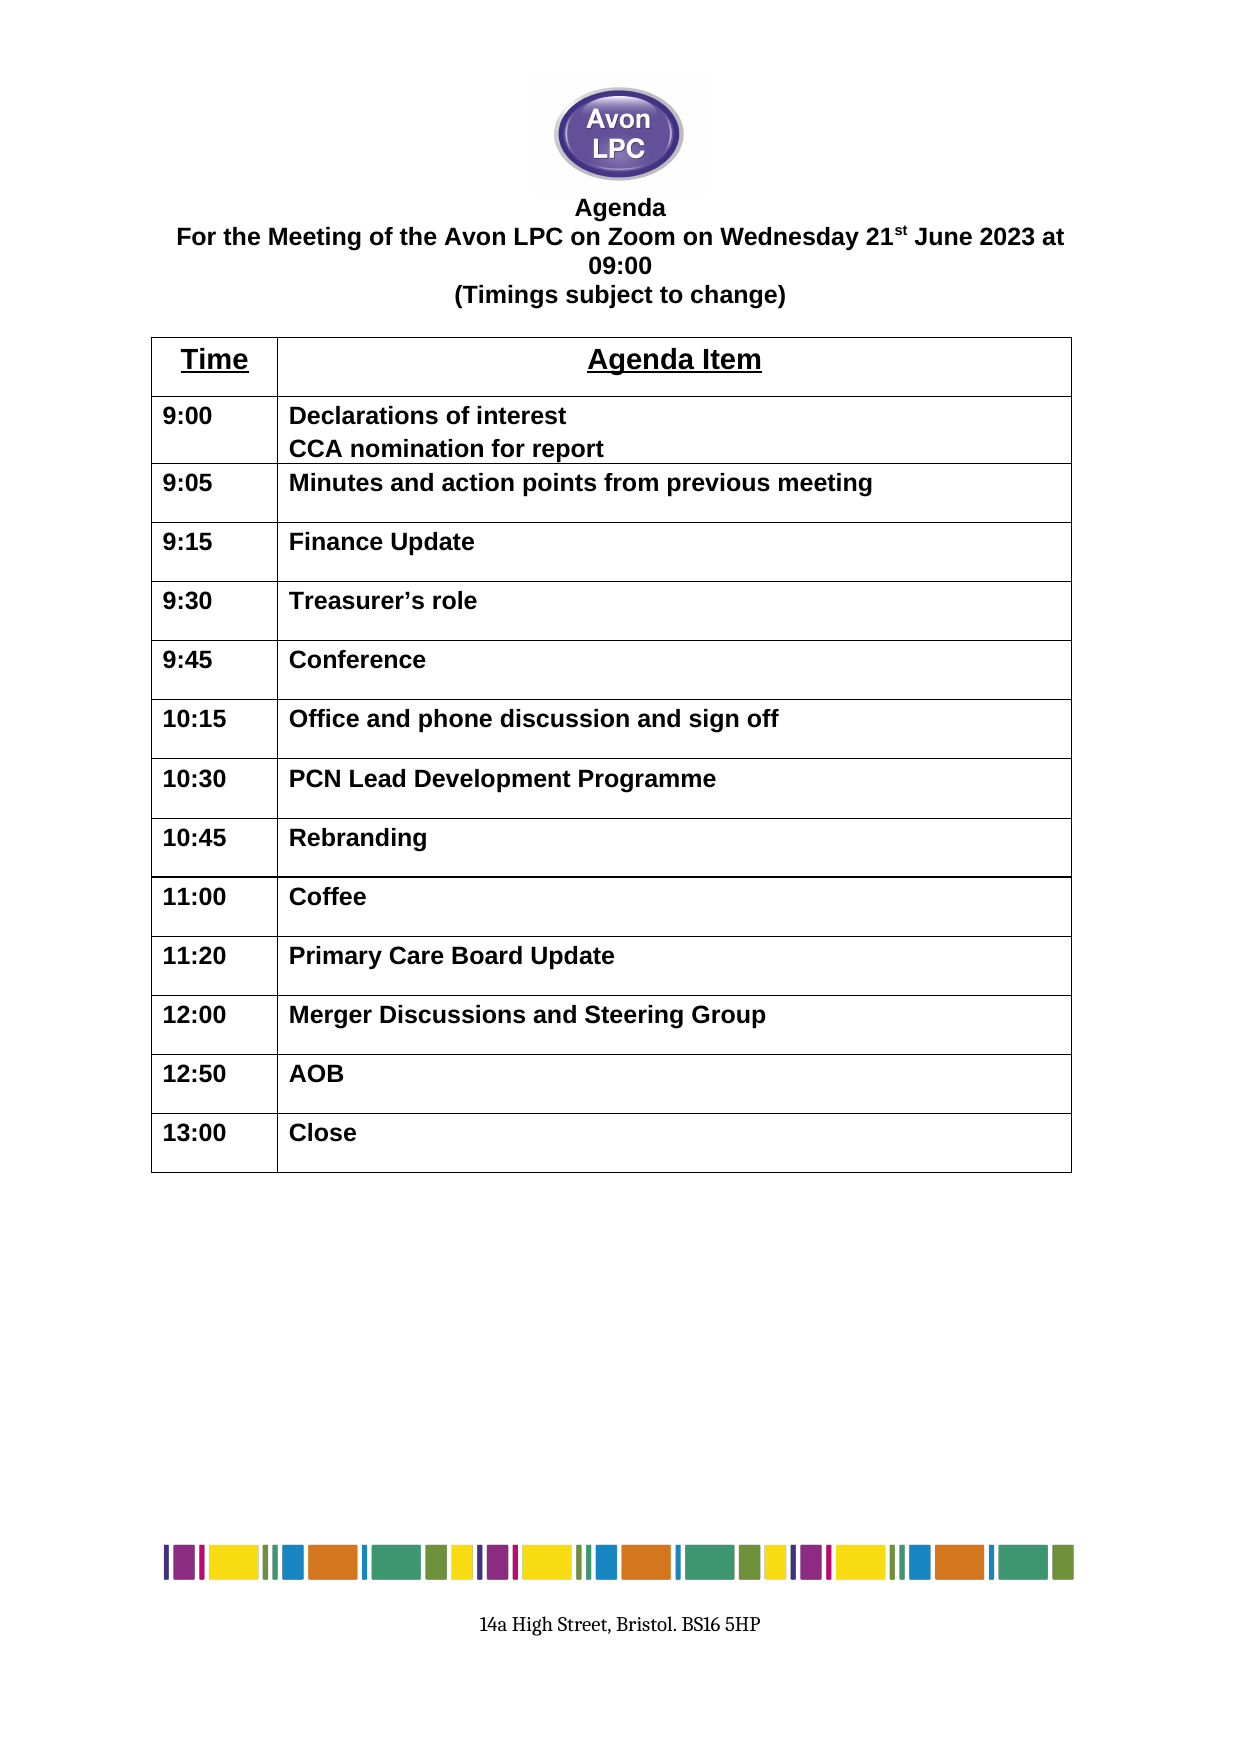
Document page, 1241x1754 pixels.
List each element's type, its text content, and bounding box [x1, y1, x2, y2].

table_cell Minutes and action points from previous meeting [278, 464, 1071, 522]
table_cell 9:15 [152, 523, 277, 581]
picture [147, 1511, 1091, 1613]
text For the Meeting of the Avon LPC on Zoom on Wednesday 21st June 2023 at 09:00 [148, 222, 1092, 279]
table_cell 9:30 [152, 582, 277, 640]
table_cell 10:15 [152, 700, 277, 758]
text Agenda [148, 193, 1092, 222]
table_cell Coffee [278, 878, 1071, 936]
table_header Agenda Item [278, 338, 1071, 396]
picture [533, 73, 707, 194]
table_cell 11:00 [152, 878, 277, 936]
table_cell AOB [278, 1055, 1071, 1113]
table_cell 10:30 [152, 759, 277, 817]
text (Timings subject to change) [148, 279, 1092, 308]
table_cell Conference [278, 641, 1071, 699]
table_cell 11:20 [152, 937, 277, 994]
table_cell Merger Discussions and Steering Group [278, 996, 1071, 1054]
table_cell 9:05 [152, 464, 277, 522]
table_cell 12:50 [152, 1055, 277, 1113]
table_cell 12:00 [152, 996, 277, 1054]
table_cell Finance Update [278, 523, 1071, 581]
table_cell 9:45 [152, 641, 277, 699]
table_header Time [152, 338, 277, 396]
table_cell 13:00 [152, 1114, 277, 1172]
table_cell Primary Care Board Update [278, 937, 1071, 994]
table_cell Close [278, 1114, 1071, 1172]
table_cell 10:45 [152, 819, 277, 876]
table_cell Declarations of interest CCA nomination for report [278, 397, 1071, 463]
table_cell Office and phone discussion and sign off [278, 700, 1071, 758]
table_cell 9:00 [152, 397, 277, 463]
table_cell PCN Lead Development Programme [278, 759, 1071, 817]
table_cell Treasurer’s role [278, 582, 1071, 640]
table_cell Rebranding [278, 819, 1071, 876]
